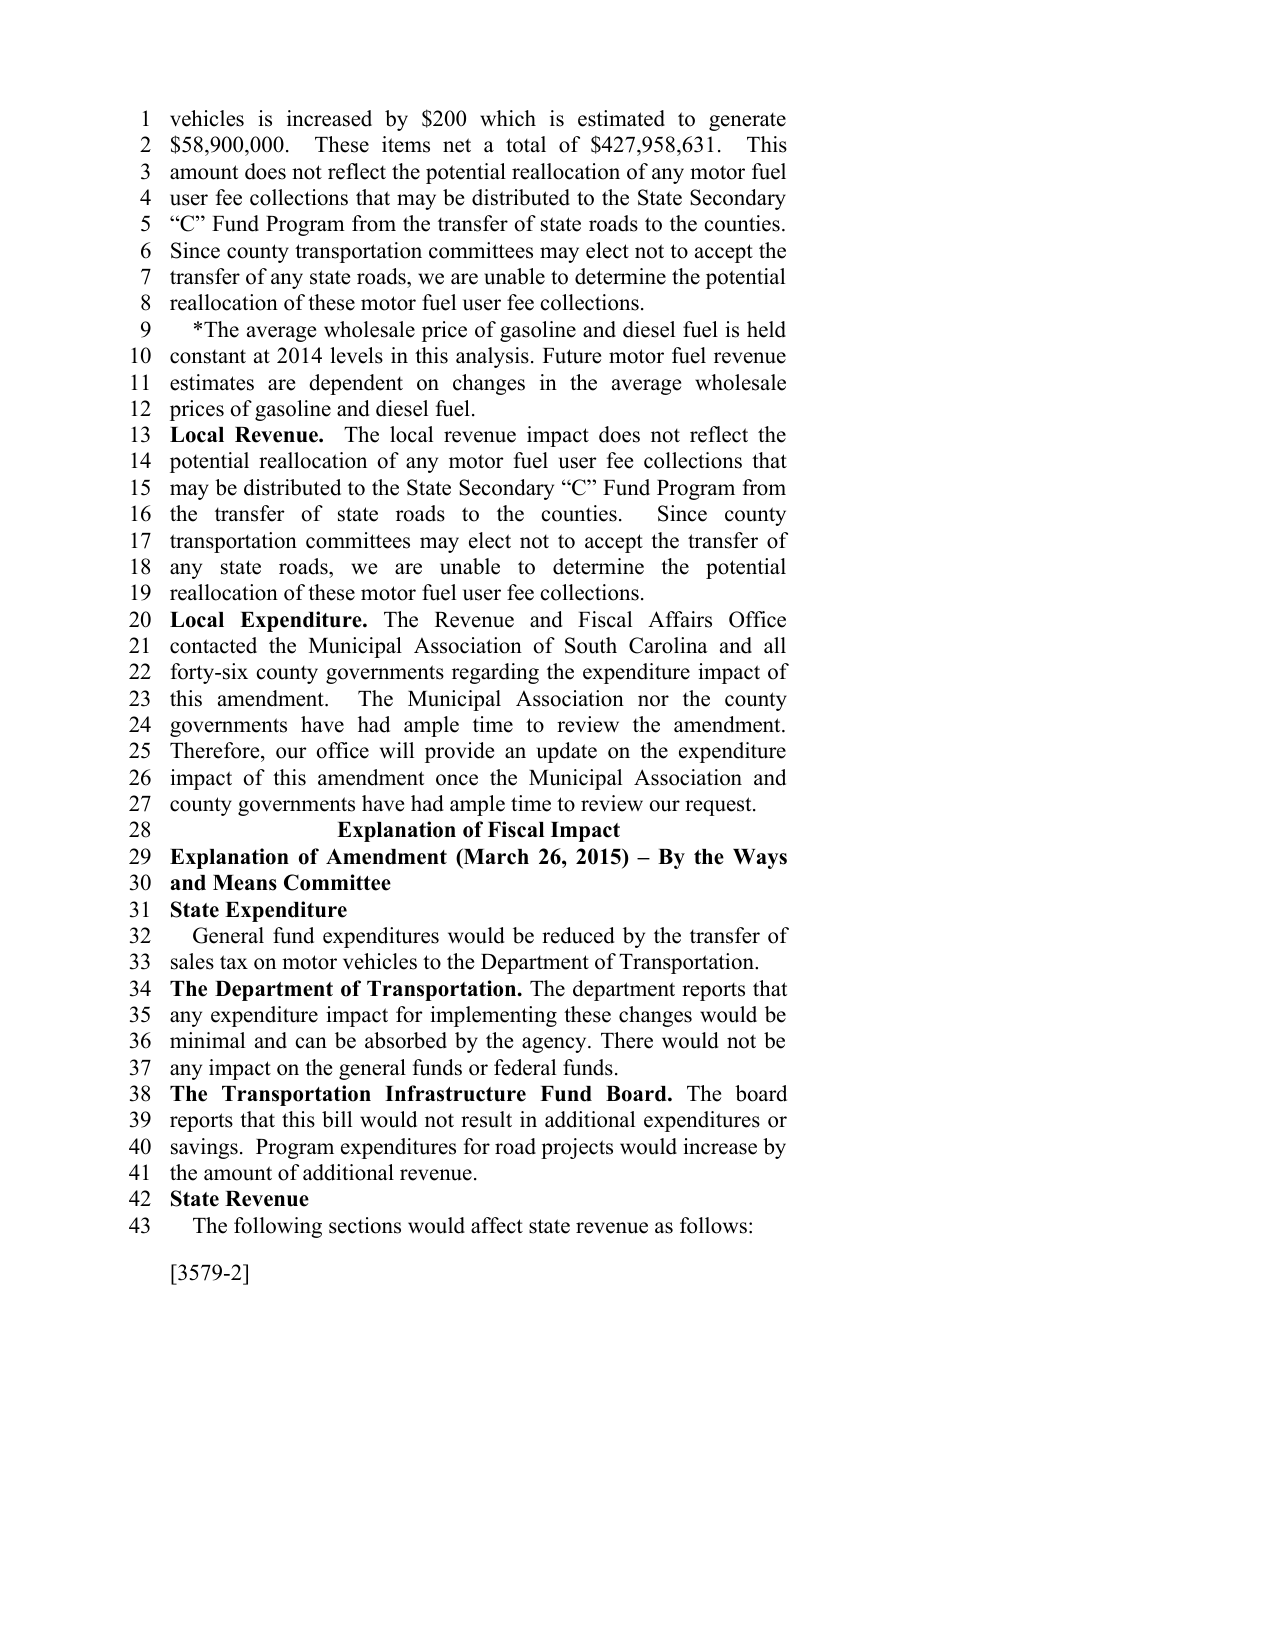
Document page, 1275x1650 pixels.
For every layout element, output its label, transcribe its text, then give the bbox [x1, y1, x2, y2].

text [169, 105, 787, 316]
text The following sections would affect state revenue as follows: [169, 1212, 787, 1238]
text General fund expenditures would be reduced by the transfer of sales tax on motor vehicles to the Department of Transportation. [169, 922, 787, 975]
text Local Revenue. The local revenue impact does not reflect the potential reallocation of any motor fuel user fee collections that may be distributed to the State Secondary “C” Fund Program from the transfer of state roads to the counties. Since county transportation committees may elect not to accept the transfer of any state roads, we are unable to determine the potential reallocation of these motor fuel user fee collections. [169, 421, 787, 606]
text Explanation of Fiscal Impact [169, 817, 787, 843]
text State Expenditure [169, 896, 787, 922]
text Local Expenditure. The Revenue and Fiscal Affairs Office contacted the Municipal Association of South Carolina and all forty-six county governments regarding the expenditure impact of this amendment. The Municipal Association nor the county governments have had ample time to review the amendment. Therefore, our office will provide an update on the expenditure impact of this amendment once the Municipal Association and county governments have had ample time to review our request. [169, 606, 787, 817]
text Explanation of Amendment (March 26, 2015) – By the Ways and Means Committee [169, 843, 787, 896]
text *The average wholesale price of gasoline and diesel fuel is held constant at 2014 levels in this analysis. Future motor fuel revenue estimates are dependent on changes in the average wholesale prices of gasoline and diesel fuel. [169, 316, 787, 421]
text The Department of Transportation. The department reports that any expenditure impact for implementing these changes would be minimal and can be absorbed by the agency. There would not be any impact on the general funds or federal funds. [169, 975, 787, 1080]
text The Transportation Infrastructure Fund Board. The board reports that this bill would not result in additional expenditures or savings. Program expenditures for road projects would increase by the amount of additional revenue. [169, 1080, 787, 1186]
text State Revenue [169, 1186, 787, 1212]
